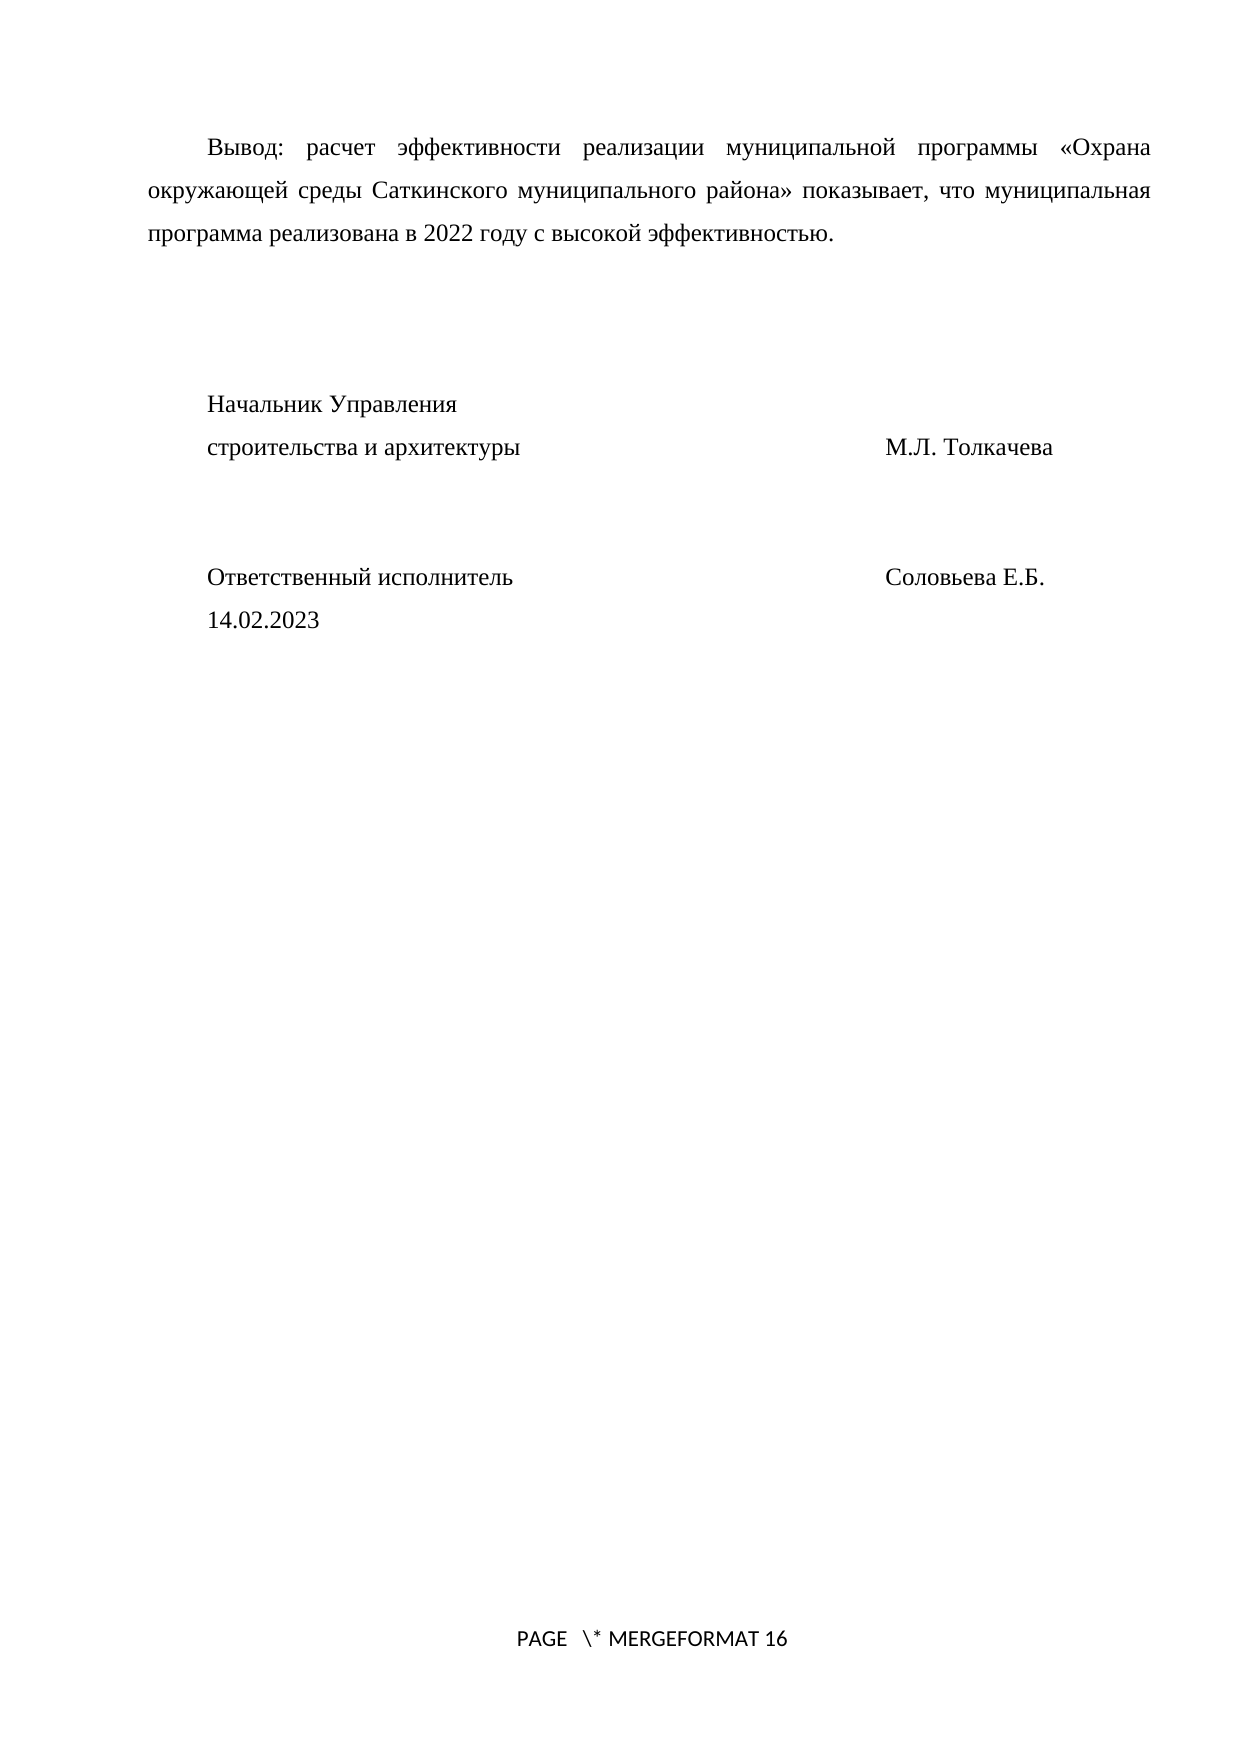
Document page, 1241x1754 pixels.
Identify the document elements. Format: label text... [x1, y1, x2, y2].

text 14.02.2023 [148, 605, 1152, 633]
text Начальник Управления [148, 389, 1152, 418]
text строительства и архитектуры М.Л. Толкачева [148, 432, 1152, 461]
text Вывод: расчет эффективности реализации муниципальной программы «Охрана окружающей среды Саткинского муниципального района» показывает, что муниципальная программа реализована в 2022 году с высокой эффективностью. [148, 132, 1152, 247]
text Ответственный исполнитель Соловьева Е.Б. [148, 562, 1152, 590]
